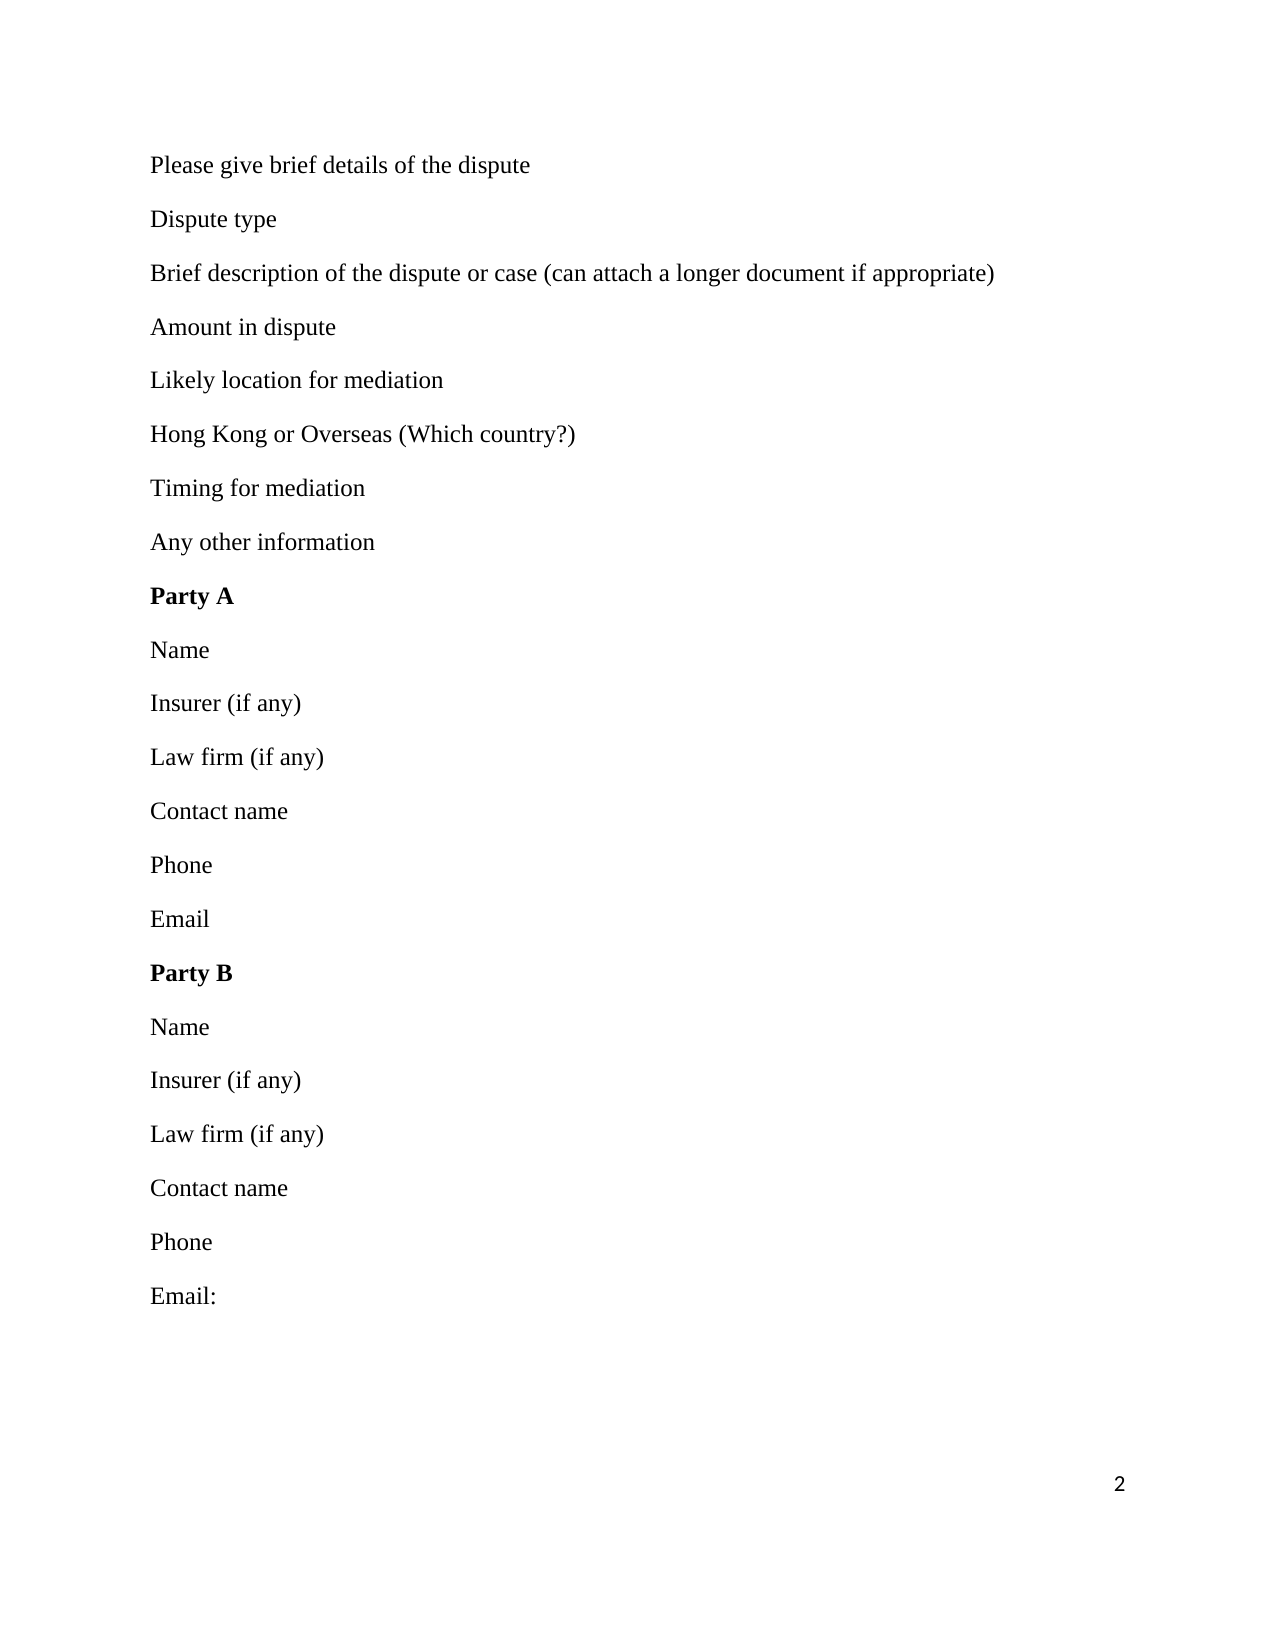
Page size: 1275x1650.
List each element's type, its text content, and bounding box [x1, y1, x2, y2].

text Law firm (if any) [150, 1119, 1125, 1148]
text Dispute type [150, 204, 1125, 233]
text Brief description of the dispute or case (can attach a longer document if appropriate) [150, 258, 1125, 286]
text Name [150, 635, 1125, 663]
text Name [150, 1012, 1125, 1040]
text Insurer (if any) [150, 688, 1125, 717]
text Timing for mediation [150, 473, 1125, 502]
text Party A [150, 581, 1125, 609]
text Email [150, 904, 1125, 933]
text Law firm (if any) [150, 742, 1125, 771]
text Party B [150, 958, 1125, 987]
text Phone [150, 1227, 1125, 1256]
text Email: [150, 1281, 1125, 1310]
text Amount in dispute [150, 312, 1125, 340]
text Contact name [150, 1173, 1125, 1202]
text Please give brief details of the dispute [150, 150, 1125, 179]
text Likely location for mediation [150, 365, 1125, 394]
text Hong Kong or Overseas (Which country?) [150, 419, 1125, 448]
text Phone [150, 850, 1125, 879]
text Any other information [150, 527, 1125, 556]
text Insurer (if any) [150, 1066, 1125, 1094]
text Contact name [150, 796, 1125, 825]
